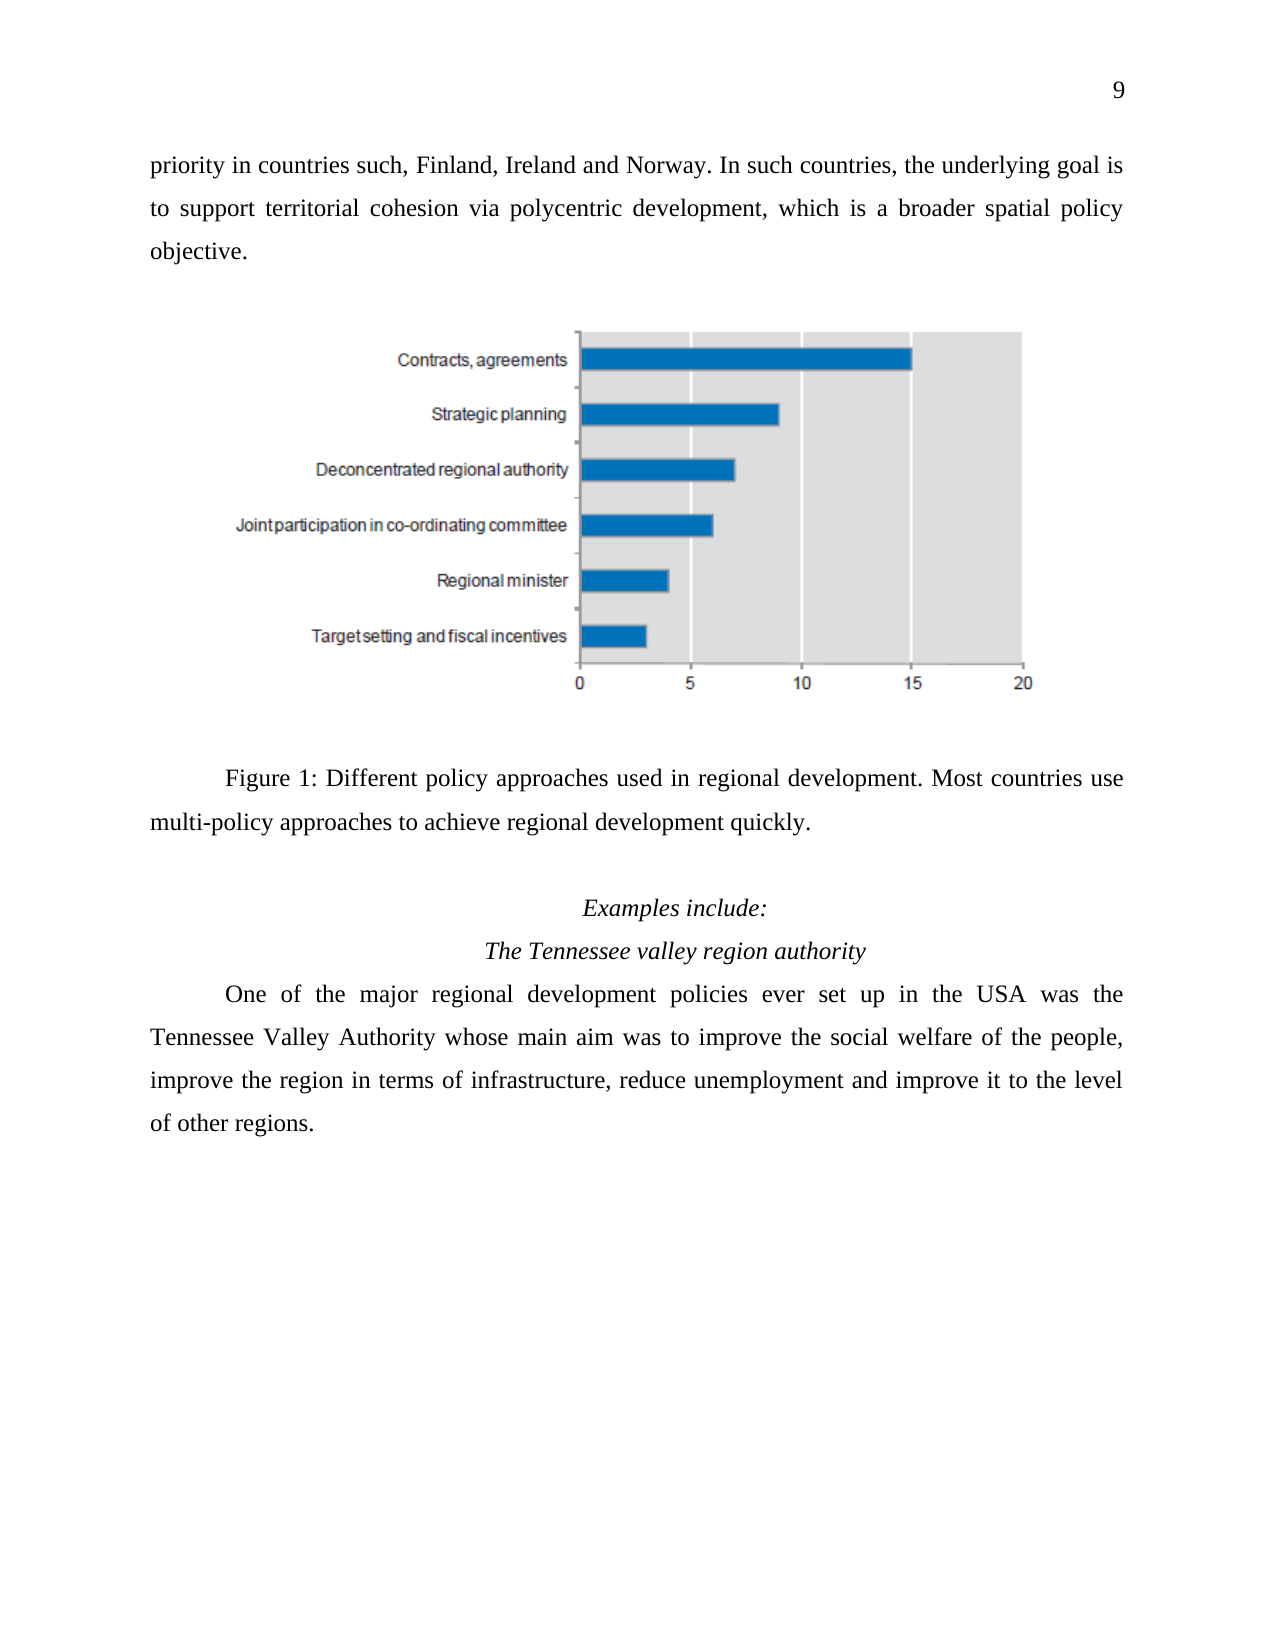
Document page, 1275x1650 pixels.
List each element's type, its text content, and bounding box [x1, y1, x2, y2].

text The Tennessee valley region authority [150, 936, 1125, 965]
text Examples include: [150, 893, 1125, 922]
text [150, 150, 1125, 265]
text One of the major regional development policies ever set up in the USA was the Tennessee Valley Authority whose main aim was to improve the social welfare of the people, improve the region in terms of infrastructure, reduce unemployment and improve it to the level of other regions. [150, 979, 1125, 1137]
text Figure 1: Different policy approaches used in regional development. Most countries use multi-policy approaches to achieve regional development quickly. [150, 763, 1125, 835]
